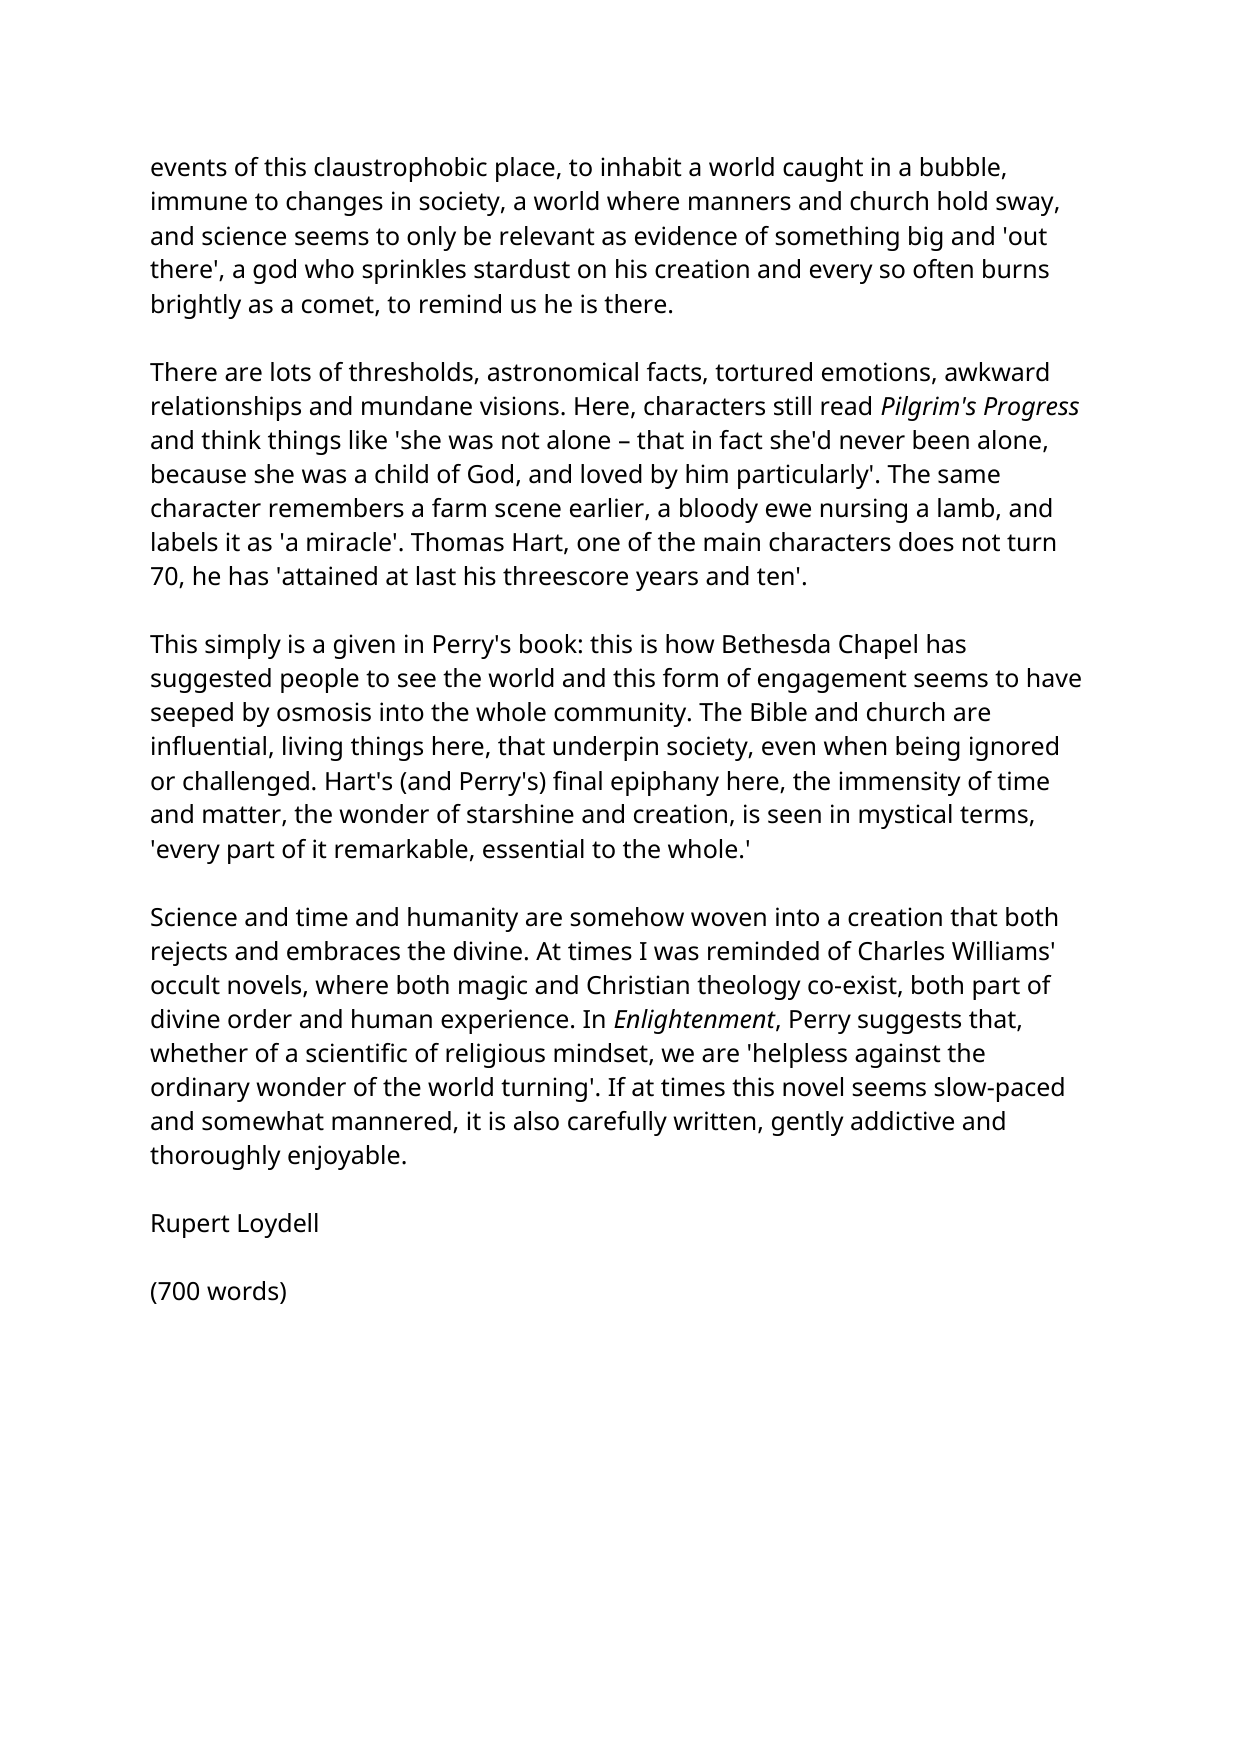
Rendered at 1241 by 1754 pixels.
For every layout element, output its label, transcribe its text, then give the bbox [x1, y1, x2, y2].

text This simply is a given in Perry's book: this is how Bethesda Chapel has suggested people to see the world and this form of engagement seems to have seeped by osmosis into the whole community. The Bible and church are influential, living things here, that underpin society, even when being ignored or challenged. Hart's (and Perry's) final epiphany here, the immensity of time and matter, the wonder of starshine and creation, is seen in mystical terms, 'every part of it remarkable, essential to the whole.' [150, 627, 1090, 865]
text Rupert Loydell [150, 1206, 1090, 1240]
text Science and time and humanity are somehow woven into a creation that both rejects and embraces the divine. At times I was reminded of Charles Williams' occult novels, where both magic and Christian theology co-exist, both part of divine order and human experience. In Enlightenment, Perry suggests that, whether of a scientific of religious mindset, we are 'helpless against the ordinary wonder of the world turning'. If at times this novel seems slow-paced and somewhat mannered, it is also carefully written, gently addictive and thoroughly enjoyable. [150, 899, 1090, 1172]
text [150, 150, 1090, 320]
text There are lots of thresholds, astronomical facts, tortured emotions, awkward relationships and mundane visions. Here, characters still read Pilgrim's Progress and think things like 'she was not alone – that in fact she'd never been alone, because she was a child of God, and loved by him particularly'. The same character remembers a farm scene earlier, a bloody ewe nursing a lamb, and labels it as 'a miracle'. Thomas Hart, one of the main characters does not turn 70, he has 'attained at last his threescore years and ten'. [150, 354, 1090, 593]
text (700 words) [150, 1274, 1090, 1308]
